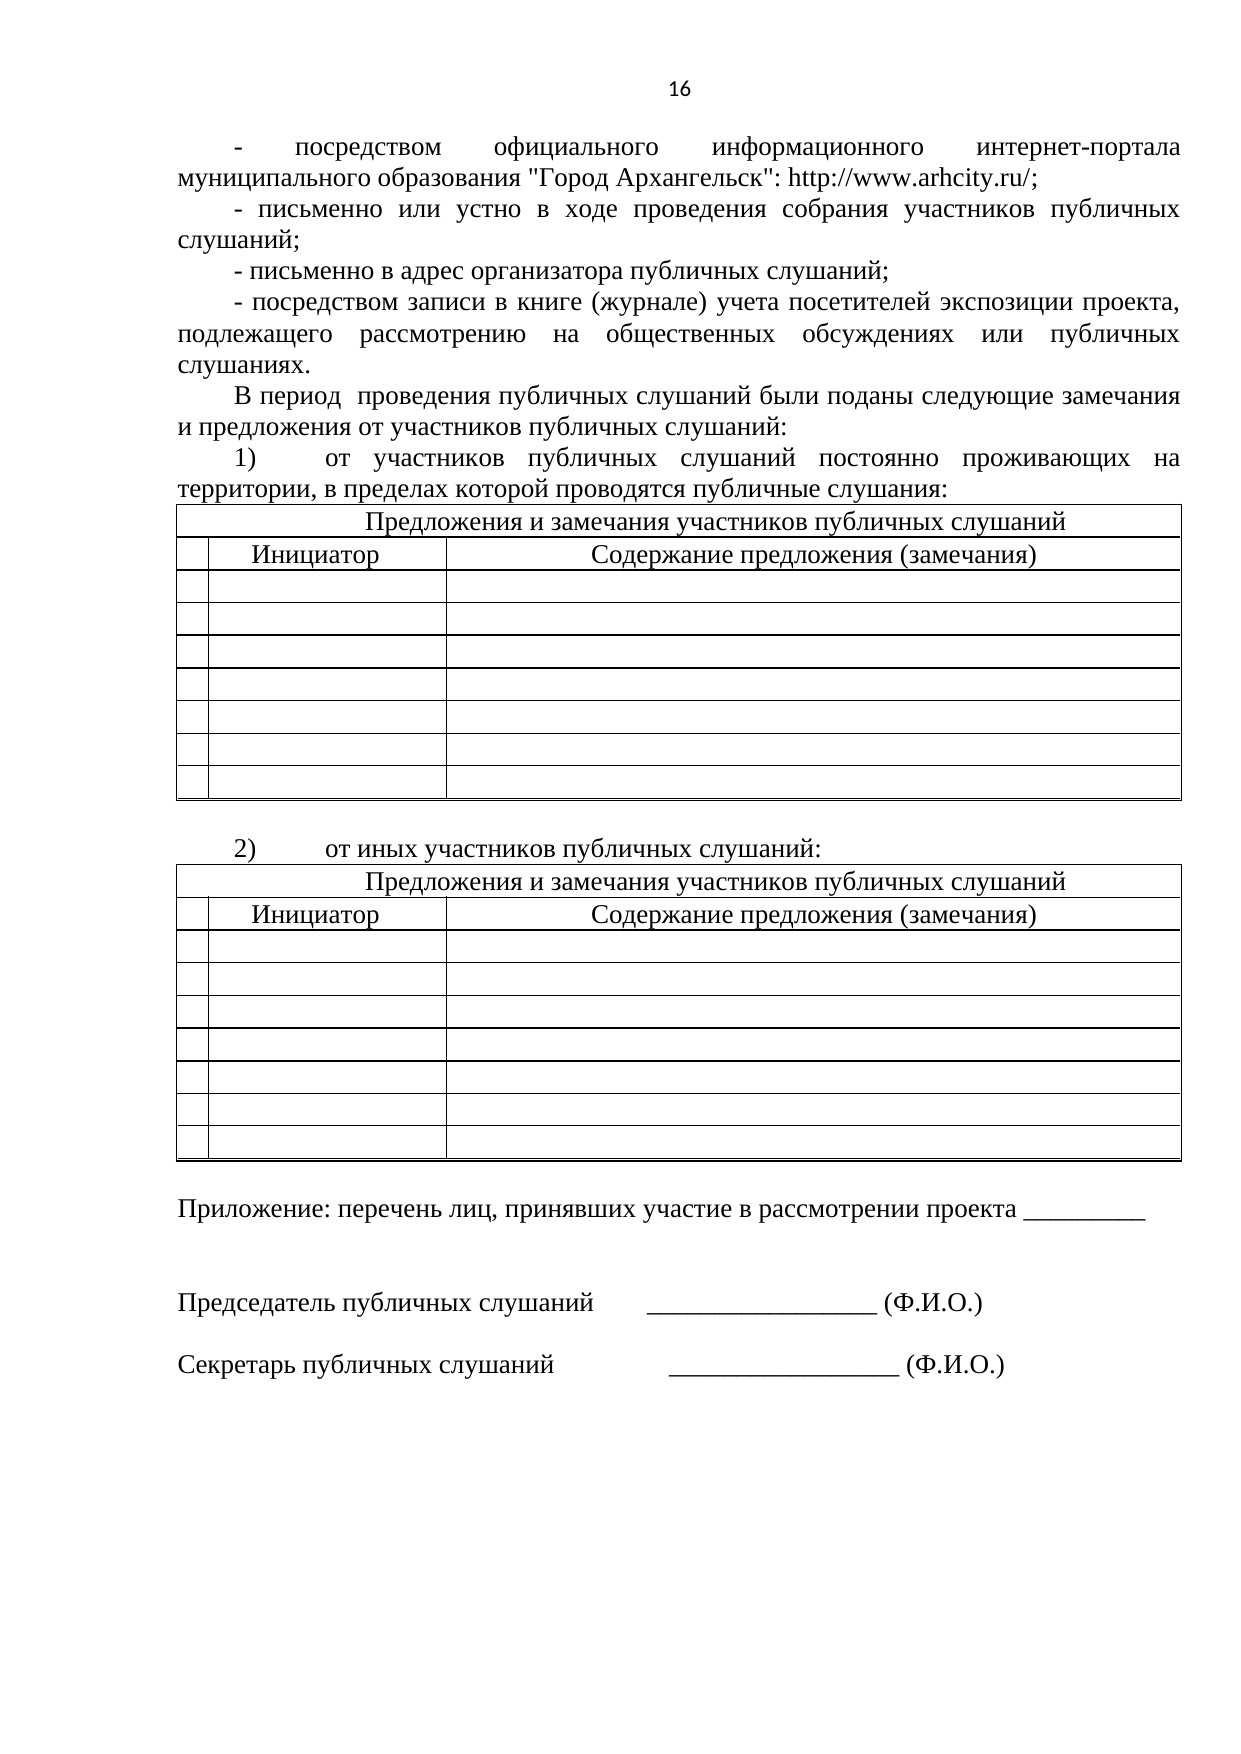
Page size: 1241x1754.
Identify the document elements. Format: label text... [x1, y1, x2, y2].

table_cell [209, 1062, 446, 1093]
text Секретарь публичных слушаний _________________ (Ф.И.О.) [177, 1348, 1181, 1379]
table_cell [447, 569, 1181, 602]
text В период проведения публичных слушаний были поданы следующие замечания и предложения от участников публичных слушаний: [177, 379, 1181, 441]
table_header Предложения и замечания участников публичных слушаний [177, 865, 1181, 896]
text - посредством официального информационного интернет-портала муниципального образования "Город Архангельск": http://www.arhcity.ru/; [177, 130, 1181, 192]
table_cell [177, 603, 208, 634]
table_cell [177, 1094, 208, 1125]
table_cell [177, 571, 208, 602]
table_cell [209, 571, 446, 602]
table_cell Содержание предложения (замечания) [447, 536, 1181, 569]
table_cell [209, 963, 446, 994]
table_cell [177, 1062, 208, 1093]
text 1) от участников публичных слушаний постоянно проживающих на территории, в пределах которой проводятся публичные слушания: [177, 441, 1181, 503]
table_cell [447, 995, 1181, 1027]
table_cell Содержание предложения (замечания) [447, 896, 1181, 929]
table_cell [209, 636, 446, 667]
table_cell [447, 602, 1181, 634]
table_cell [209, 669, 446, 700]
table_cell [209, 1126, 446, 1157]
text - письменно или устно в ходе проведения собрания участников публичных слушаний; [177, 192, 1181, 254]
table_cell [209, 996, 446, 1027]
table_cell [209, 701, 446, 732]
table_cell [447, 1125, 1181, 1157]
table_cell [177, 538, 208, 569]
table_cell [447, 929, 1181, 962]
table_cell [447, 962, 1181, 994]
table_cell [177, 1126, 208, 1157]
table_cell [209, 734, 446, 765]
table_cell [177, 701, 208, 732]
table_cell [447, 733, 1181, 765]
table_cell [447, 765, 1181, 797]
table_cell [177, 669, 208, 700]
table_cell [447, 1093, 1181, 1125]
table_cell [209, 766, 446, 797]
text - письменно в адрес организатора публичных слушаний; [177, 254, 1181, 286]
table_cell [177, 734, 208, 765]
table_header Предложения и замечания участников публичных слушаний [177, 505, 1181, 536]
table_cell [209, 603, 446, 634]
text 2) от иных участников публичных слушаний: [177, 832, 1181, 864]
table_cell [447, 700, 1181, 732]
table_cell [209, 1029, 446, 1060]
table_cell [177, 1029, 208, 1060]
table_cell [177, 636, 208, 667]
table_cell Инициатор [209, 898, 446, 929]
text Председатель публичных слушаний _________________ (Ф.И.О.) [177, 1286, 1181, 1348]
table_cell [447, 667, 1181, 700]
table_cell [177, 996, 208, 1027]
table_cell [447, 1060, 1181, 1093]
text - посредством записи в книге (журнале) учета посетителей экспозиции проекта, подлежащего рассмотрению на общественных обсуждениях или публичных слушаниях. [177, 286, 1181, 379]
table_cell Инициатор [209, 538, 446, 569]
table_cell [447, 634, 1181, 667]
text Приложение: перечень лиц, принявших участие в рассмотрении проекта _________ [177, 1193, 1181, 1224]
table_cell [177, 931, 208, 962]
table_cell [447, 1027, 1181, 1060]
table_cell [209, 931, 446, 962]
table_cell [177, 898, 208, 929]
table_cell [209, 1094, 446, 1125]
table_cell [177, 963, 208, 994]
table_cell [177, 766, 208, 797]
